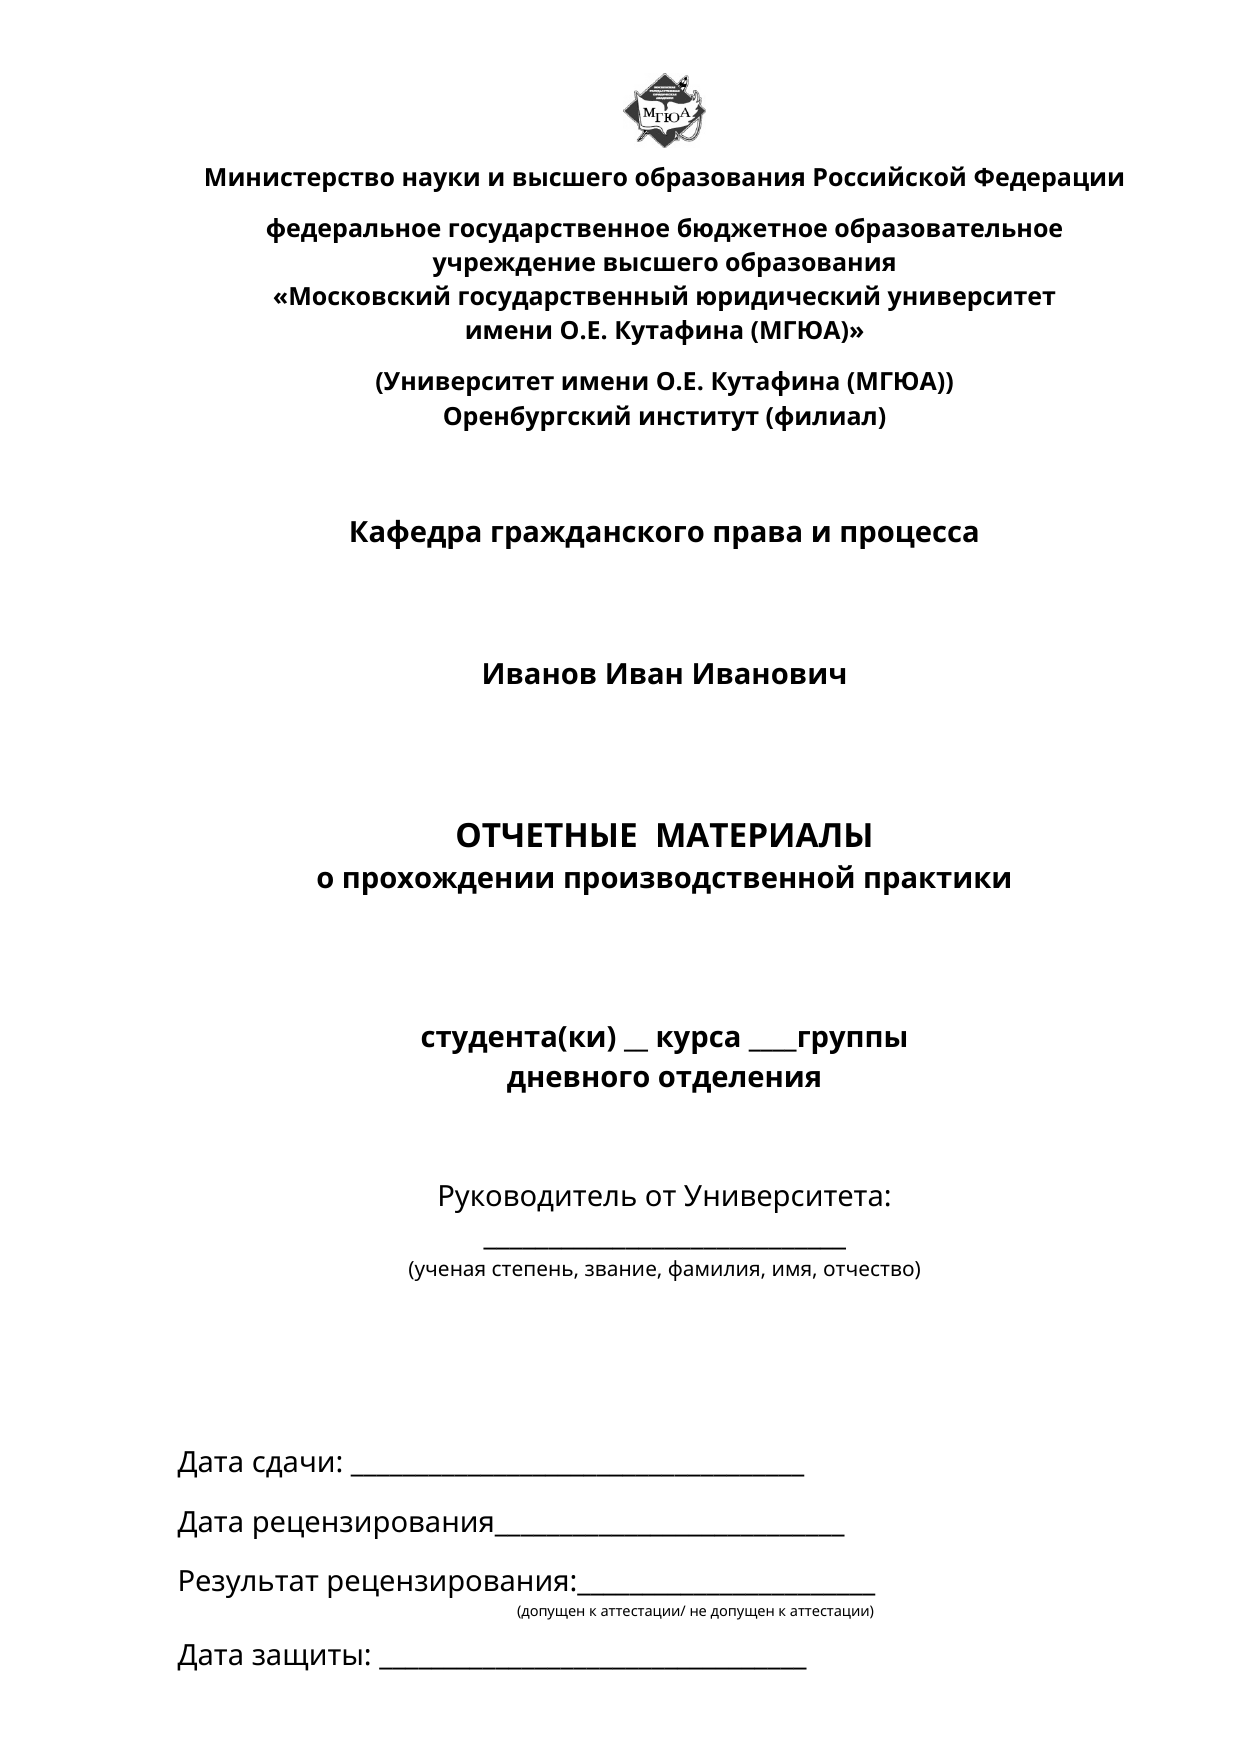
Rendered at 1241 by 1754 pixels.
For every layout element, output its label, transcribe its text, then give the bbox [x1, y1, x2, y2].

text (допущен к аттестации/ не допущен к аттестации) [177, 1600, 1152, 1634]
text Кафедра гражданского права и процесса [177, 512, 1152, 551]
text студента(ки) __ курса ____группы [177, 1016, 1152, 1056]
text Дата защиты: _________________________________ [177, 1634, 1152, 1674]
text Дата рецензирования___________________________ [177, 1501, 1152, 1541]
text ОТЧЕТНЫЕ МАТЕРИАЛЫ [177, 812, 1152, 857]
text дневного отделения [177, 1056, 1152, 1096]
text Руководитель от Университета: [177, 1175, 1152, 1215]
text (ученая степень, звание, фамилия, имя, отчество) [177, 1254, 1152, 1283]
text учреждение высшего образования [177, 245, 1152, 279]
text о прохождении производственной практики [177, 857, 1152, 897]
text «Московский государственный юридический университет [177, 279, 1152, 313]
text Оренбургский институт (филиал) [177, 398, 1152, 432]
text Дата сдачи: ___________________________________ [177, 1442, 1152, 1481]
text имени О.Е. Кутафина (МГЮА)» [177, 313, 1152, 347]
text (Университет имени О.Е. Кутафина (МГЮА)) [177, 364, 1152, 398]
text Иванов Иван Иванович [177, 653, 1152, 693]
text Министерство науки и высшего образования Российской Федерации [177, 160, 1152, 194]
text Результат рецензирования:_______________________ [177, 1561, 1152, 1600]
text федеральное государственное бюджетное образовательное [177, 211, 1152, 245]
text ____________________________ [177, 1215, 1152, 1254]
